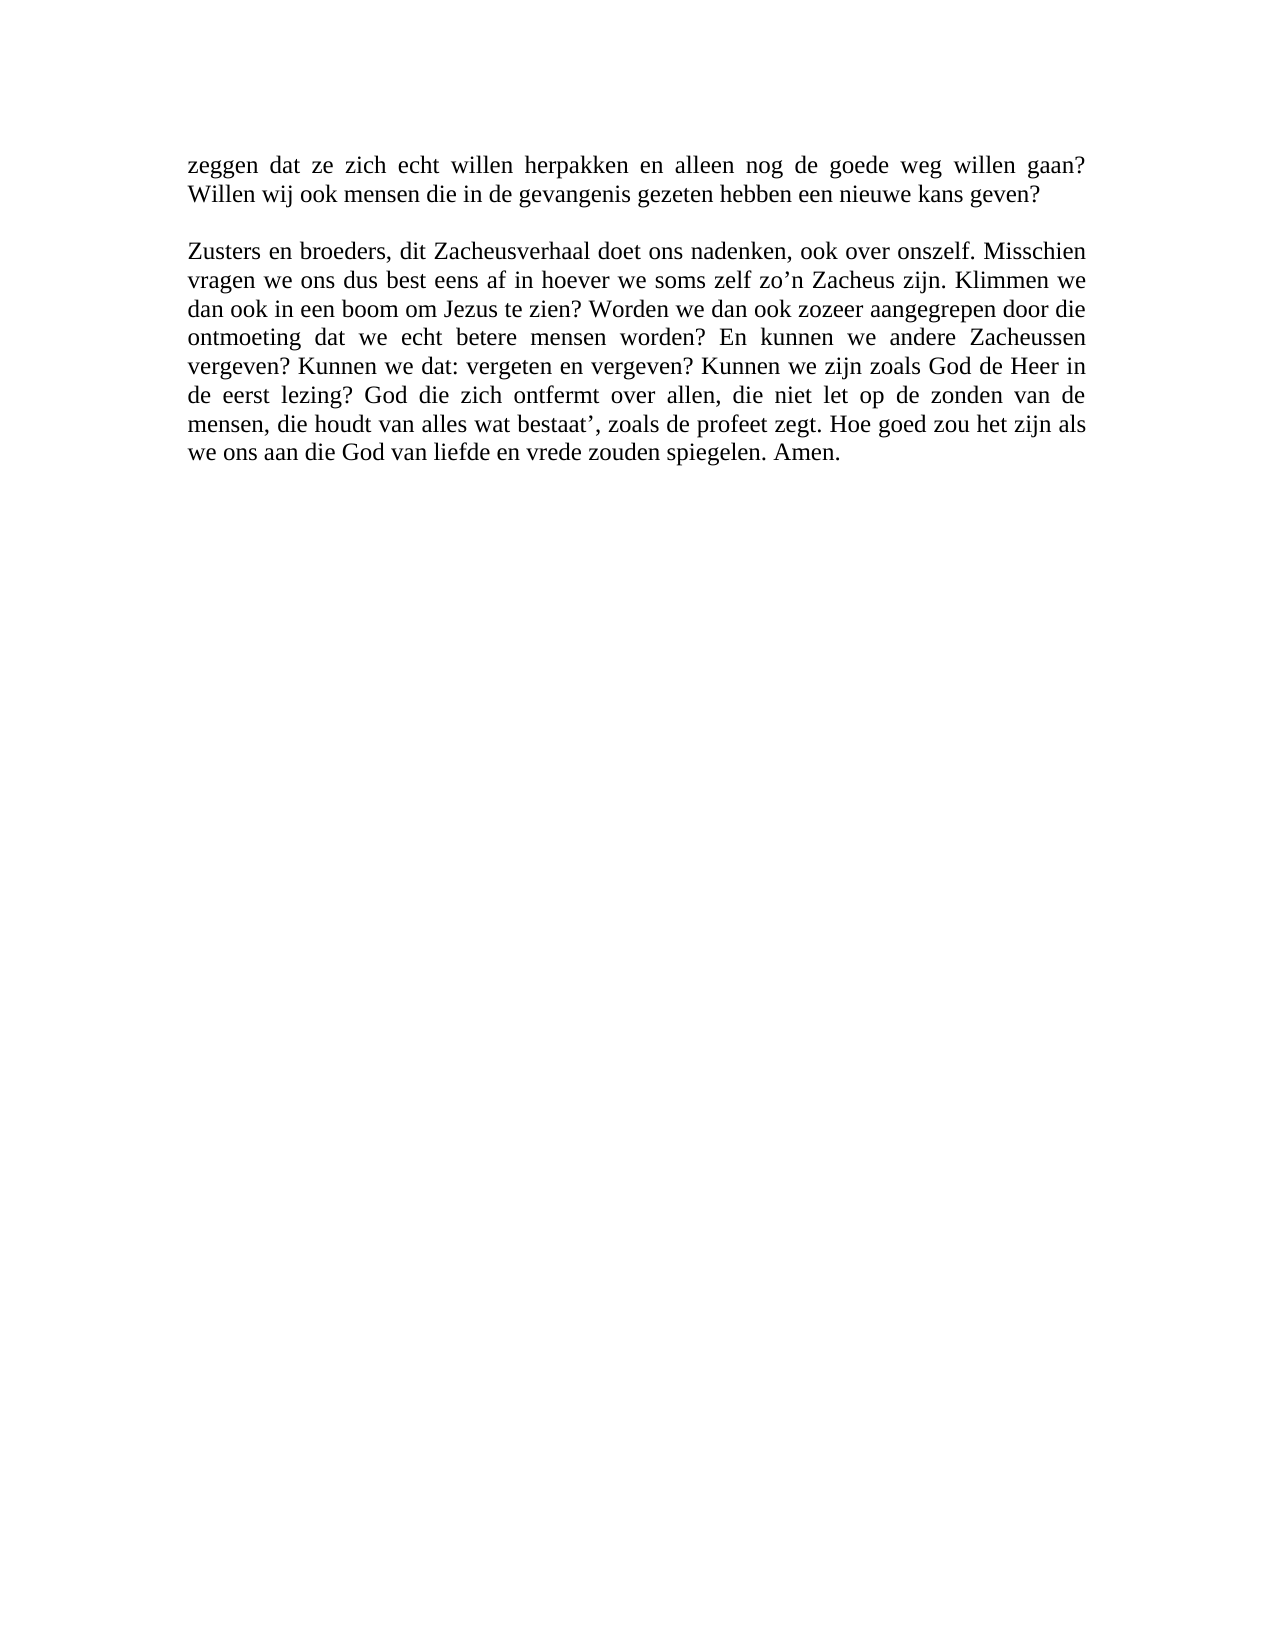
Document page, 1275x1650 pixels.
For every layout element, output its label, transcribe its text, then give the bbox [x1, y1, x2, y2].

text Zusters en broeders, dit Zacheusverhaal doet ons nadenken, ook over onszelf. Misschien vragen we ons dus best eens af in hoever we soms zelf zo’n Zacheus zijn. Klimmen we dan ook in een boom om Jezus te zien? Worden we dan ook zozeer aangegrepen door die ontmoeting dat we echt betere mensen worden? En kunnen we andere Zacheussen vergeven? Kunnen we dat: vergeten en vergeven? Kunnen we zijn zoals God de Heer in de eerst lezing? God die zich ontfermt over allen, die niet let op de zonden van de mensen, die houdt van alles wat bestaat’, zoals de profeet zegt. Hoe goed zou het zijn als we ons aan die God van liefde en vrede zouden spiegelen. Amen. [187, 236, 1087, 466]
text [187, 150, 1087, 207]
